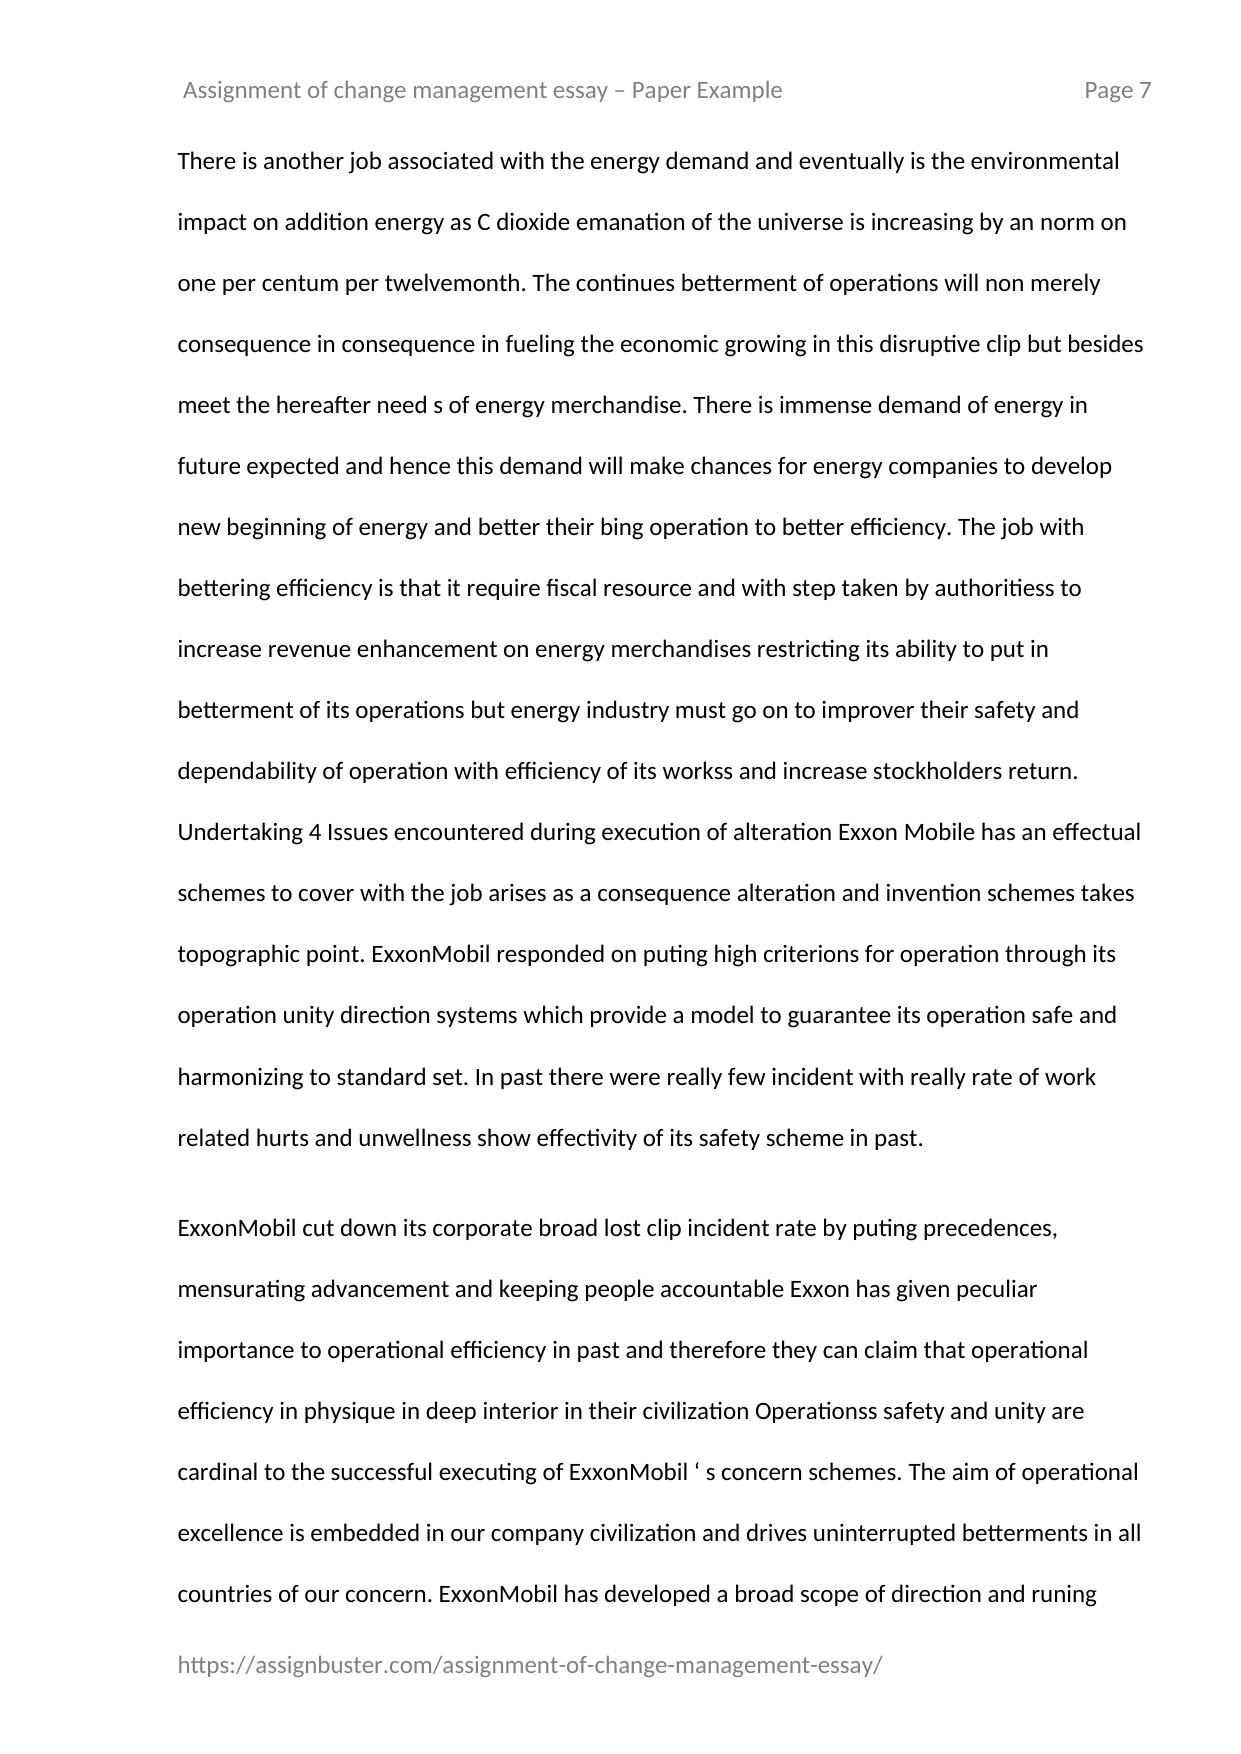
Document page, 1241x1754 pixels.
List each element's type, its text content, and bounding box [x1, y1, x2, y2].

text There is another job associated with the energy demand and eventually is the environmental impact on addition energy as C dioxide emanation of the universe is increasing by an norm on one per centum per twelvemonth. The continues betterment of operations will non merely consequence in consequence in fueling the economic growing in this disruptive clip but besides meet the hereafter need s of energy merchandise. There is immense demand of energy in future expected and hence this demand will make chances for energy companies to develop new beginning of energy and better their bing operation to better efficiency. The job with bettering efficiency is that it require fiscal resource and with step taken by authoritiess to increase revenue enhancement on energy merchandises restricting its ability to put in betterment of its operations but energy industry must go on to improver their safety and dependability of operation with efficiency of its workss and increase stockholders return. Undertaking 4 Issues encountered during execution of alteration Exxon Mobile has an effectual schemes to cover with the job arises as a consequence alteration and invention schemes takes topographic point. ExxonMobil responded on puting high criterions for operation through its operation unity direction systems which provide a model to guarantee its operation safe and harmonizing to standard set. In past there were really few incident with really rate of work related hurts and unwellness show effectivity of its safety scheme in past. [177, 145, 1152, 1152]
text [177, 1212, 1152, 1609]
